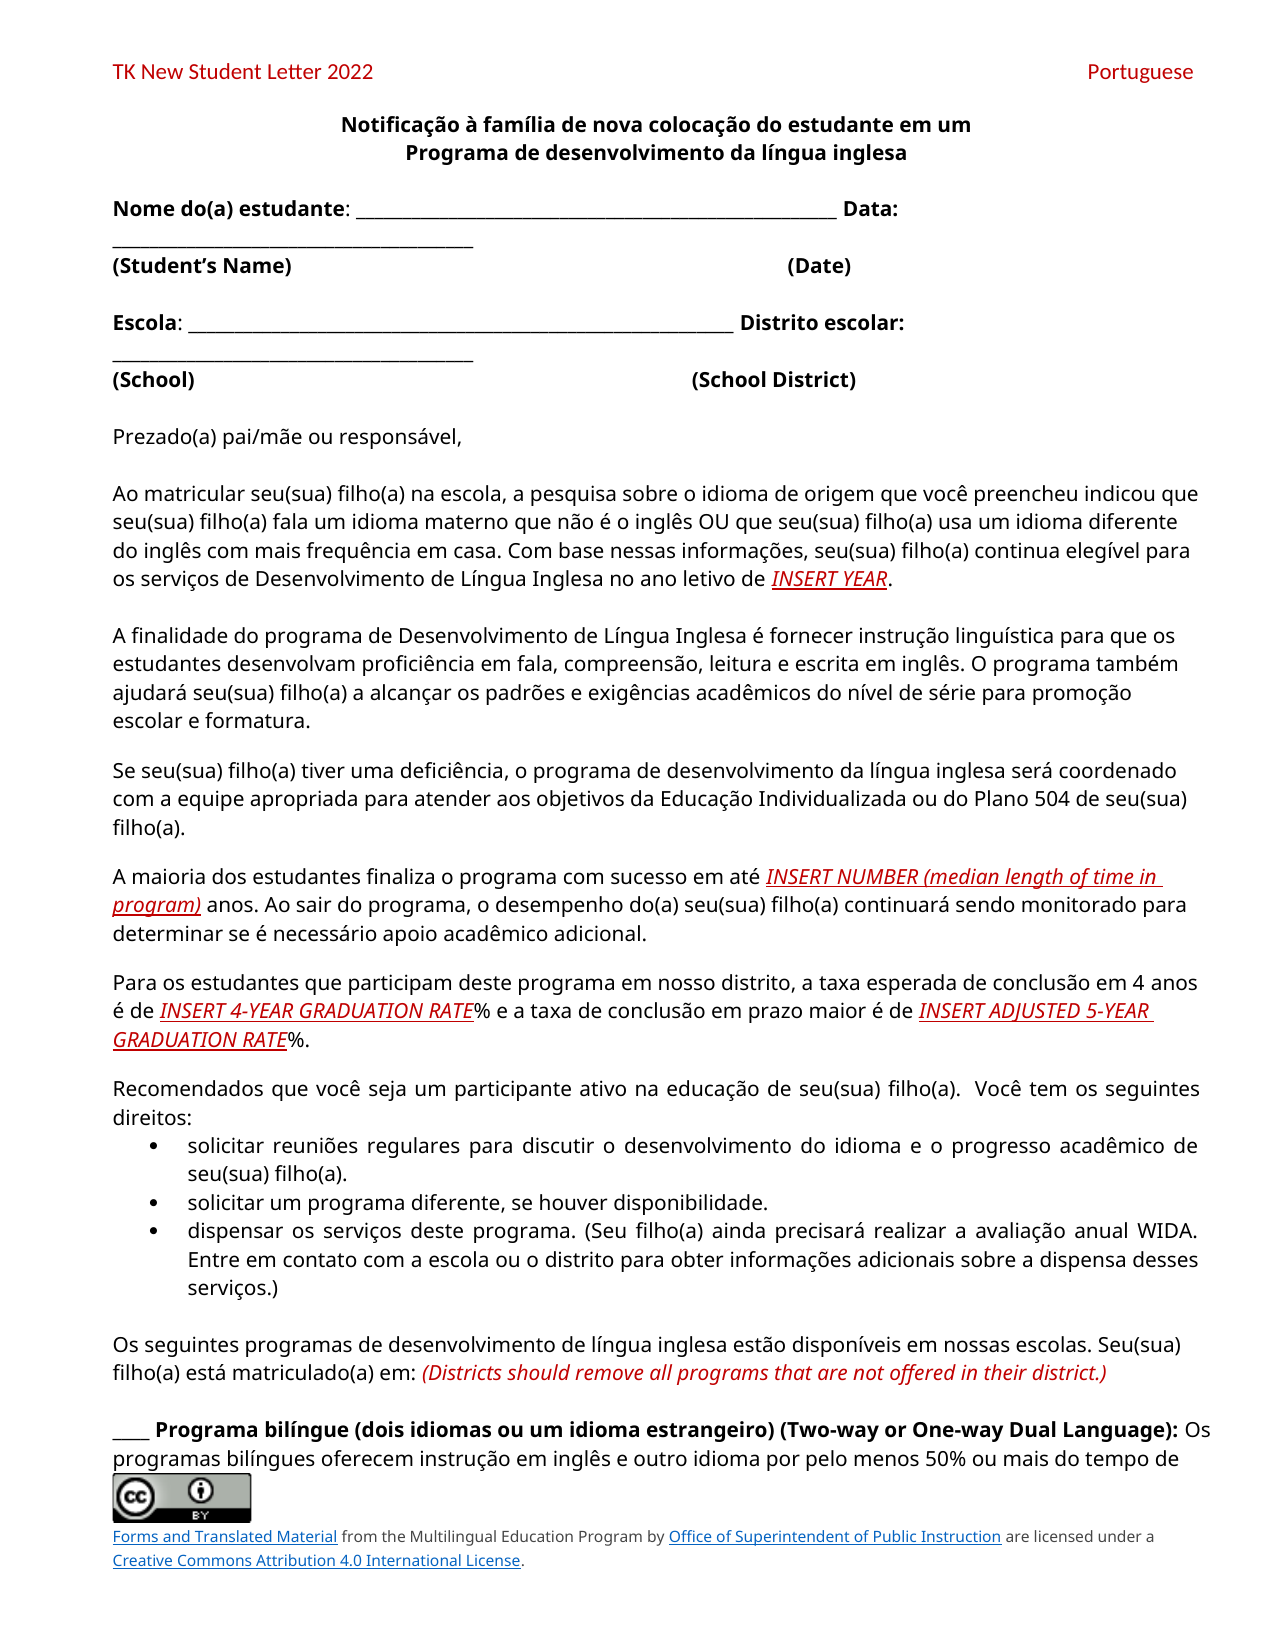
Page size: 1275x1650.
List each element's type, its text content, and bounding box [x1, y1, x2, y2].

text Nome do(a) estudante: ____________________________________________________ Data: _______________________________________ [112, 194, 1200, 251]
list solicitar reuniões regulares para discutir o desenvolvimento do idioma e o progresso acadêmico de seu(sua) filho(a). [150, 1131, 1200, 1188]
text (Student’s Name) (Date) [112, 251, 1200, 280]
text A maioria dos estudantes finaliza o programa com sucesso em até INSERT NUMBER (median length of time in program) anos. Ao sair do programa, o desempenho do(a) seu(sua) filho(a) continuará sendo monitorado para determinar se é necessário apoio acadêmico adicional. [112, 862, 1200, 947]
text A finalidade do programa de Desenvolvimento de Língua Inglesa é fornecer instrução linguística para que os estudantes desenvolvam proficiência em fala, compreensão, leitura e escrita em inglês. O programa também ajudará seu(sua) filho(a) a alcançar os padrões e exigências acadêmicos do nível de série para promoção escolar e formatura. [112, 621, 1200, 735]
text Para os estudantes que participam deste programa em nosso distrito, a taxa esperada de conclusão em 4 anos é de INSERT 4-YEAR GRADUATION RATE% e a taxa de conclusão em prazo maior é de INSERT ADJUSTED 5-YEAR GRADUATION RATE%. [112, 968, 1200, 1053]
text Ao matricular seu(sua) filho(a) na escola, a pesquisa sobre o idioma de origem que você preencheu indicou que seu(sua) filho(a) fala um idioma materno que não é o inglês OU que seu(sua) filho(a) usa um idioma diferente do inglês com mais frequência em casa. Com base nessas informações, seu(sua) filho(a) continua elegível para os serviços de Desenvolvimento de Língua Inglesa no ano letivo de INSERT YEAR. [112, 479, 1200, 593]
text Notificação à família de nova colocação do estudante em um [112, 110, 1200, 138]
text (School) (School District) [112, 365, 1200, 394]
text Programa de desenvolvimento da língua inglesa [112, 138, 1200, 194]
text Prezado(a) pai/mãe ou responsável, [112, 422, 1200, 451]
text Recomendados que você seja um participante ativo na educação de seu(sua) filho(a). Você tem os seguintes direitos: [112, 1074, 1200, 1131]
list dispensar os serviços deste programa. (Seu filho(a) ainda precisará realizar a avaliação anual WIDA. Entre em contato com a escola ou o distrito para obter informações adicionais sobre a dispensa desses serviços.) [150, 1216, 1200, 1302]
text Os seguintes programas de desenvolvimento de língua inglesa estão disponíveis em nossas escolas. Seu(sua) filho(a) está matriculado(a) em: (Districts should remove all programs that are not offered in their district.) [112, 1330, 1219, 1387]
text Se seu(sua) filho(a) tiver uma deficiência, o programa de desenvolvimento da língua inglesa será coordenado com a equipe apropriada para atender aos objetivos da Educação Individualizada ou do Plano 504 de seu(sua) filho(a). [112, 756, 1200, 841]
text Escola: ___________________________________________________________ Distrito escolar: _______________________________________ [112, 280, 1200, 365]
list solicitar um programa diferente, se houver disponibilidade. [150, 1188, 1200, 1216]
picture [112, 1473, 252, 1523]
